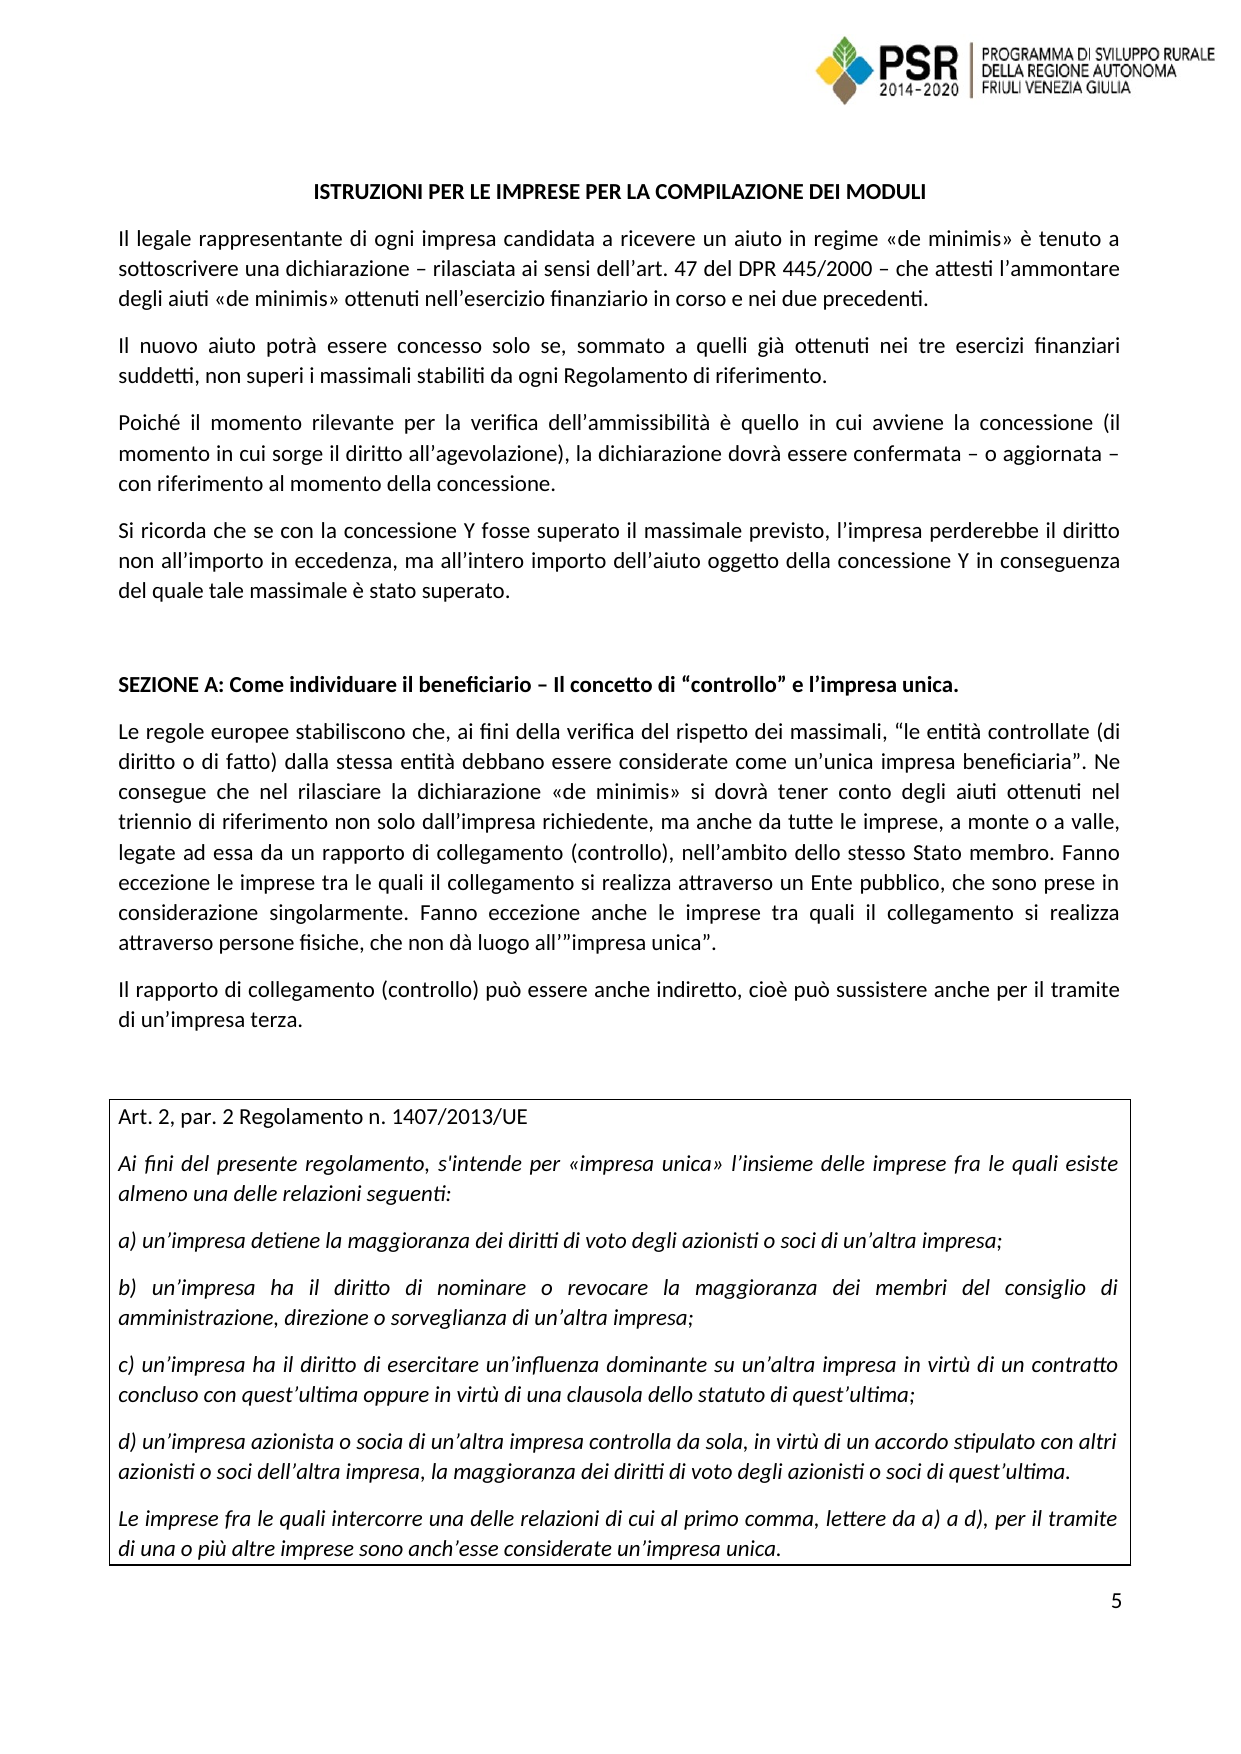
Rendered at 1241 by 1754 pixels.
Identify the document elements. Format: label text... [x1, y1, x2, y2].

text d) un’impresa azionista o socia di un’altra impresa controlla da sola, in virtù di un accordo stipulato con altri azionisti o soci dell’altra impresa, la maggioranza dei diritti di voto degli azionisti o soci di quest’ultima. [110, 1424, 1130, 1485]
text ISTRUZIONI PER LE IMPRESE PER LA COMPILAZIONE DEI MODULI [118, 177, 1122, 205]
text SEZIONE A: Come individuare il beneficiario – Il concetto di “controllo” e l’impresa unica. [118, 670, 1122, 698]
text Il legale rappresentante di ogni impresa candidata a ricevere un aiuto in regime «de minimis» è tenuto a sottoscrivere una dichiarazione – rilasciata ai sensi dell’art. 47 del DPR 445/2000 – che attesti l’ammontare degli aiuti «de minimis» ottenuti nell’esercizio finanziario in corso e nei due precedenti. [118, 224, 1122, 312]
text Art. 2, par. 2 Regolamento n. 1407/2013/UE [110, 1100, 1130, 1130]
picture [805, 34, 1218, 107]
text b) un’impresa ha il diritto di nominare o revocare la maggioranza dei membri del consiglio di amministrazione, direzione o sorveglianza di un’altra impresa; [110, 1270, 1130, 1331]
text a) un’impresa detiene la maggioranza dei diritti di voto degli azionisti o soci di un’altra impresa; [110, 1223, 1130, 1254]
text Ai fini del presente regolamento, s'intende per «impresa unica» l’insieme delle imprese fra le quali esiste almeno una delle relazioni seguenti: [110, 1146, 1130, 1207]
text c) un’impresa ha il diritto di esercitare un’influenza dominante su un’altra impresa in virtù di un contratto concluso con quest’ultima oppure in virtù di una clausola dello statuto di quest’ultima; [110, 1347, 1130, 1408]
text Si ricorda che se con la concessione Y fosse superato il massimale previsto, l’impresa perderebbe il diritto non all’importo in eccedenza, ma all’intero importo dell’aiuto oggetto della concessione Y in conseguenza del quale tale massimale è stato superato. [118, 516, 1122, 604]
text Le regole europee stabiliscono che, ai fini della verifica del rispetto dei massimali, “le entità controllate (di diritto o di fatto) dalla stessa entità debbano essere considerate come un’unica impresa beneficiaria”. Ne consegue che nel rilasciare la dichiarazione «de minimis» si dovrà tener conto degli aiuti ottenuti nel triennio di riferimento non solo dall’impresa richiedente, ma anche da tutte le imprese, a monte o a valle, legate ad essa da un rapporto di collegamento (controllo), nell’ambito dello stesso Stato membro. Fanno eccezione le imprese tra le quali il collegamento si realizza attraverso un Ente pubblico, che sono prese in considerazione singolarmente. Fanno eccezione anche le imprese tra quali il collegamento si realizza attraverso persone fisiche, che non dà luogo all’”impresa unica”. [118, 717, 1122, 956]
text Il rapporto di collegamento (controllo) può essere anche indiretto, cioè può sussistere anche per il tramite di un’impresa terza. [118, 975, 1122, 1033]
text Poiché il momento rilevante per la verifica dell’ammissibilità è quello in cui avviene la concessione (il momento in cui sorge il diritto all’agevolazione), la dichiarazione dovrà essere confermata – o aggiornata – con riferimento al momento della concessione. [118, 408, 1122, 497]
text Il nuovo aiuto potrà essere concesso solo se, sommato a quelli già ottenuti nei tre esercizi finanziari suddetti, non superi i massimali stabiliti da ogni Regolamento di riferimento. [118, 331, 1122, 389]
text Le imprese fra le quali intercorre una delle relazioni di cui al primo comma, lettere da a) a d), per il tramite di una o più altre imprese sono anch’esse considerate un’impresa unica. [110, 1501, 1130, 1564]
